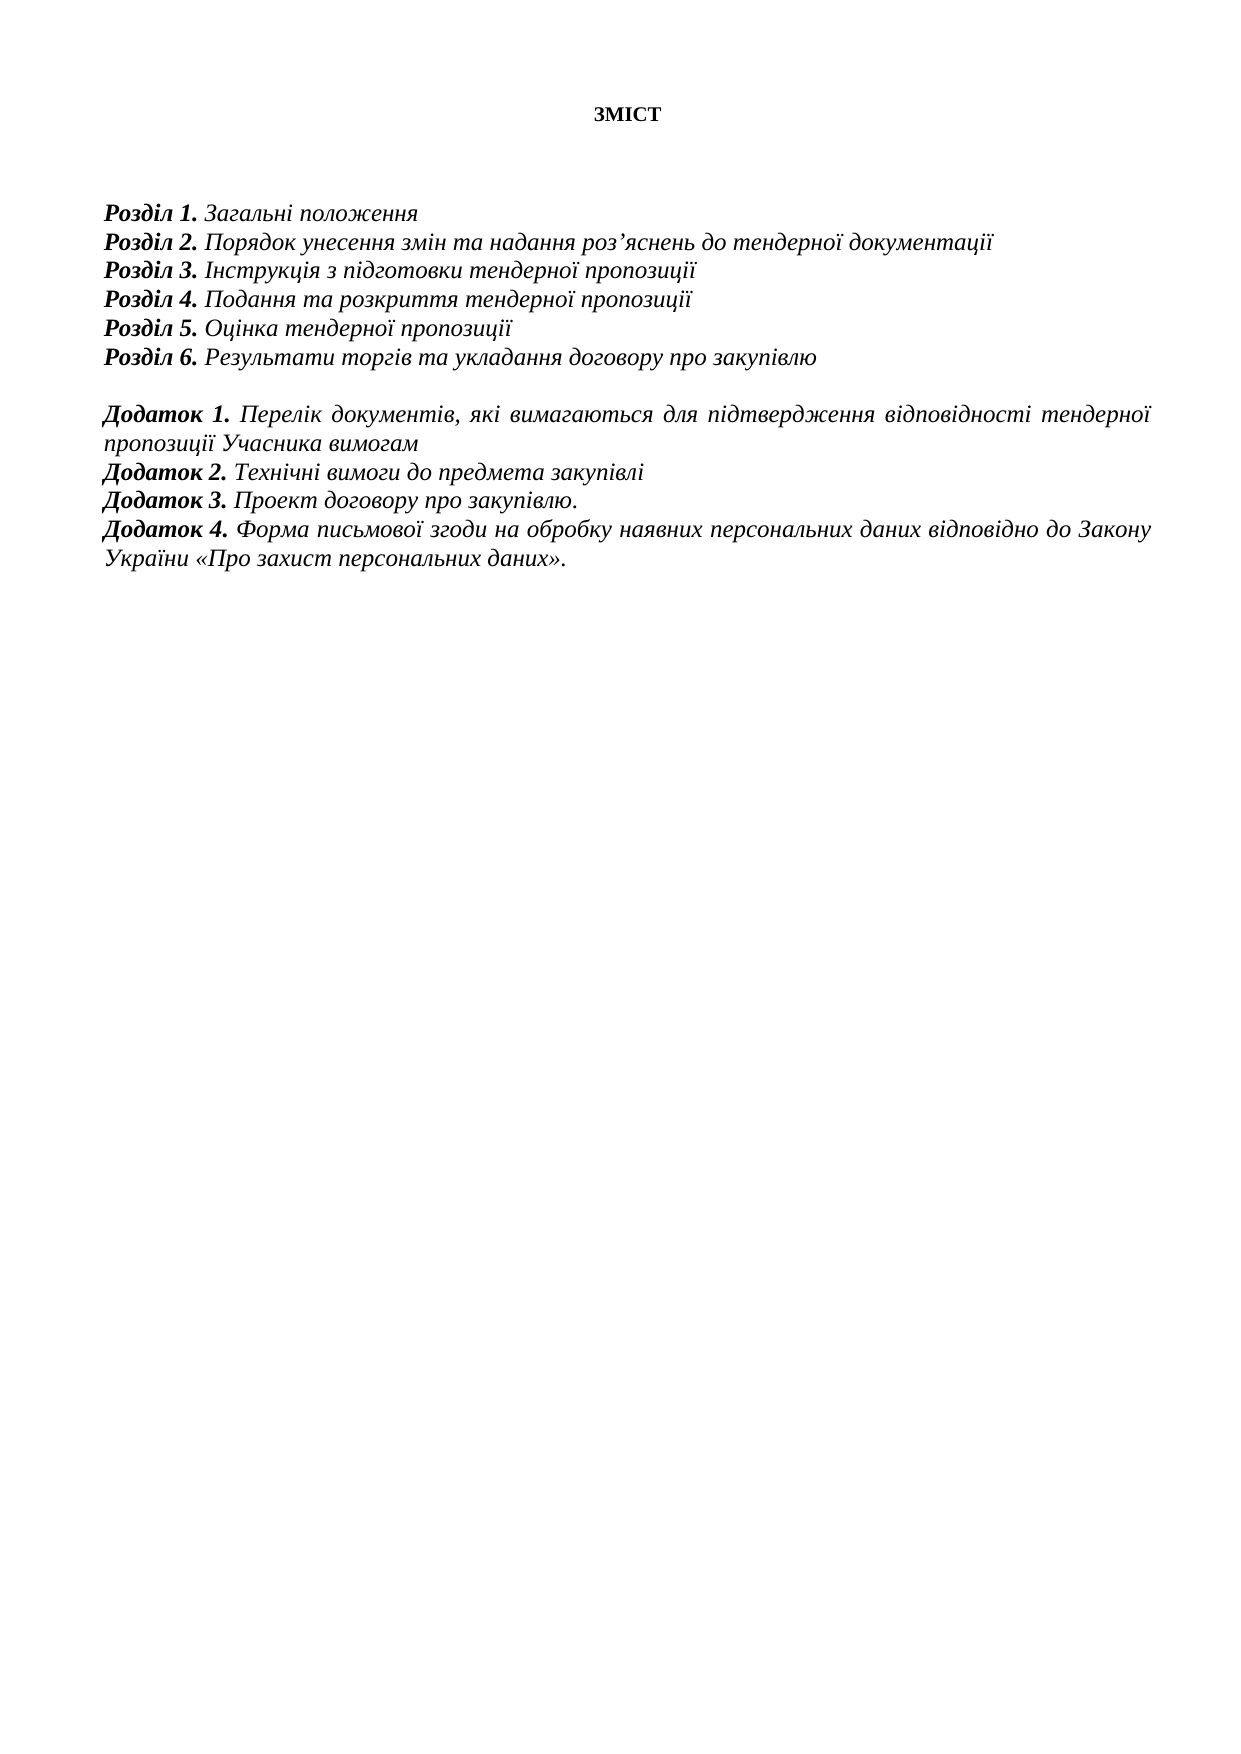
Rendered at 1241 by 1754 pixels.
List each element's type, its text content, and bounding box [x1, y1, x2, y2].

text Додаток 1. Перелік документів, які вимагаються для підтвердження відповідності тендерної пропозиції Учасника вимогам [103, 399, 1152, 457]
text Розділ 5. Оцінка тендерної пропозиції [103, 313, 1152, 342]
text ЗМІСТ [103, 102, 1152, 126]
text Розділ 4. Подання та розкриття тендерної пропозиції [103, 284, 1152, 313]
text Додаток 2. Технічні вимоги до предмета закупівлі [103, 457, 1152, 486]
text Розділ 1. Загальні положення [103, 198, 1152, 227]
text Розділ 2. Порядок унесення змін та надання роз’яснень до тендерної документації [103, 227, 1152, 256]
text Додаток 3. Проект договору про закупівлю. [103, 486, 1152, 514]
text Розділ 3. Інструкція з підготовки тендерної пропозиції [103, 256, 1152, 284]
text Розділ 6. Результати торгів та укладання договору про закупівлю [103, 342, 1152, 371]
text Додаток 4. Форма письмової згоди на обробку наявних персональних даних відповідно до Закону України «Про захист персональних даних». [103, 514, 1152, 572]
